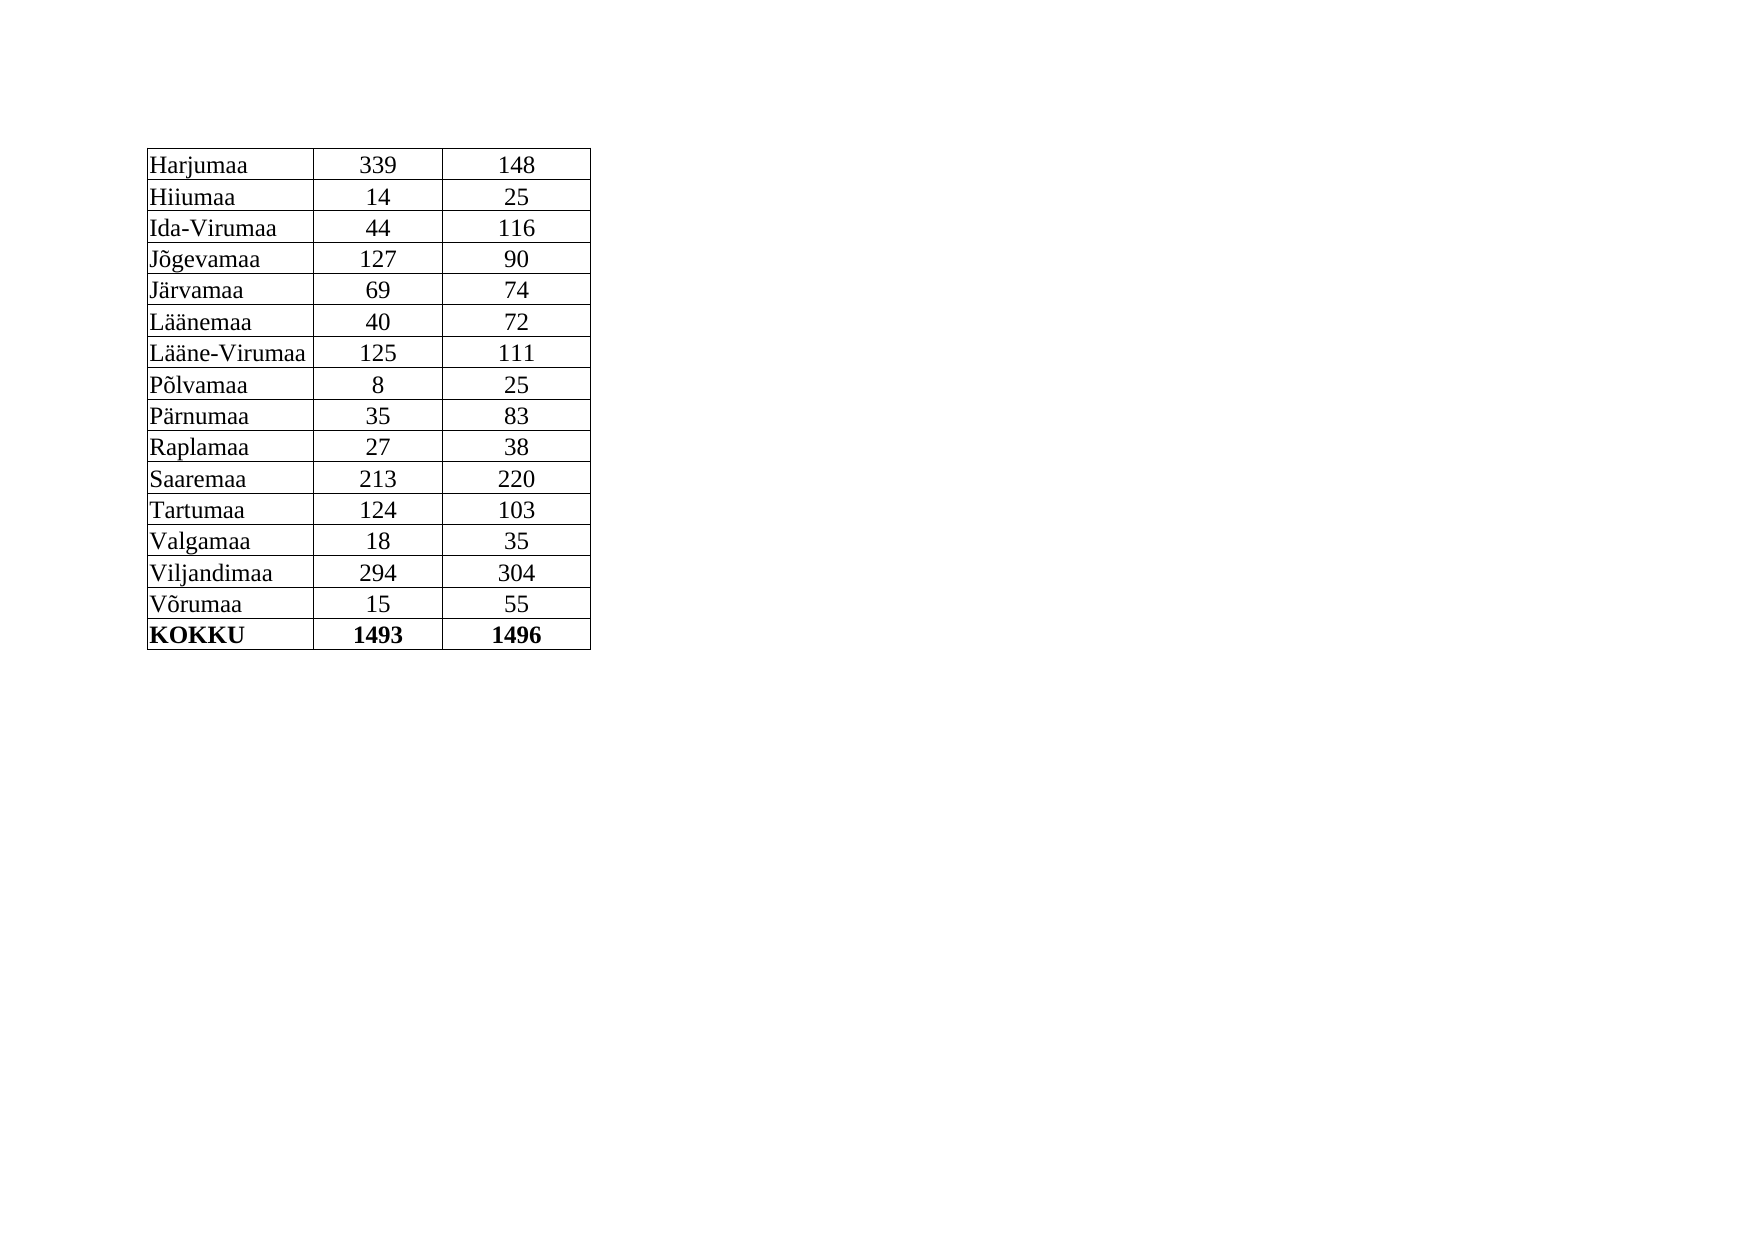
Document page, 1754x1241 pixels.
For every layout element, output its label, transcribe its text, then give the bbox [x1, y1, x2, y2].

table_cell 339 [314, 149, 442, 179]
table_cell 294 [314, 556, 442, 587]
table_cell 148 [443, 149, 590, 179]
table_cell Viljandimaa [148, 556, 313, 587]
table_cell 124 [314, 494, 442, 524]
table_cell Järvamaa [148, 274, 313, 304]
table_cell 44 [314, 211, 442, 242]
table_cell 38 [443, 431, 590, 461]
table_cell Põlvamaa [148, 368, 313, 398]
table_cell 111 [443, 337, 590, 367]
table_cell 69 [314, 274, 442, 304]
table_cell 72 [443, 305, 590, 336]
table_cell 74 [443, 274, 590, 304]
table_cell 1493 [314, 619, 442, 649]
table_cell Tartumaa [148, 494, 313, 524]
table_cell 35 [314, 400, 442, 430]
table_cell 40 [314, 305, 442, 336]
table_cell 127 [314, 243, 442, 273]
table_cell 103 [443, 494, 590, 524]
table_cell Valgamaa [148, 525, 313, 555]
table_cell Harjumaa [148, 149, 313, 179]
table_cell 125 [314, 337, 442, 367]
table_cell 25 [443, 368, 590, 398]
table_cell Jõgevamaa [148, 243, 313, 273]
table_cell 35 [443, 525, 590, 555]
table_cell Lääne-Virumaa [148, 337, 313, 367]
table_cell KOKKU [148, 619, 313, 649]
table_cell 14 [314, 180, 442, 210]
table_cell Võrumaa [148, 588, 313, 618]
table_cell 1496 [443, 619, 590, 649]
table_cell 304 [443, 556, 590, 587]
table_cell 15 [314, 588, 442, 618]
table_cell 220 [443, 462, 590, 492]
table_cell Läänemaa [148, 305, 313, 336]
table_cell Saaremaa [148, 462, 313, 492]
table_cell Hiiumaa [148, 180, 313, 210]
table_cell 83 [443, 400, 590, 430]
table_cell 8 [314, 368, 442, 398]
table_cell 18 [314, 525, 442, 555]
table_cell Raplamaa [148, 431, 313, 461]
table_cell 213 [314, 462, 442, 492]
table_cell Pärnumaa [148, 400, 313, 430]
table_cell 55 [443, 588, 590, 618]
table_cell 27 [314, 431, 442, 461]
table_cell 90 [443, 243, 590, 273]
table_cell 25 [443, 180, 590, 210]
table_cell 116 [443, 211, 590, 242]
table_cell Ida-Virumaa [148, 211, 313, 242]
